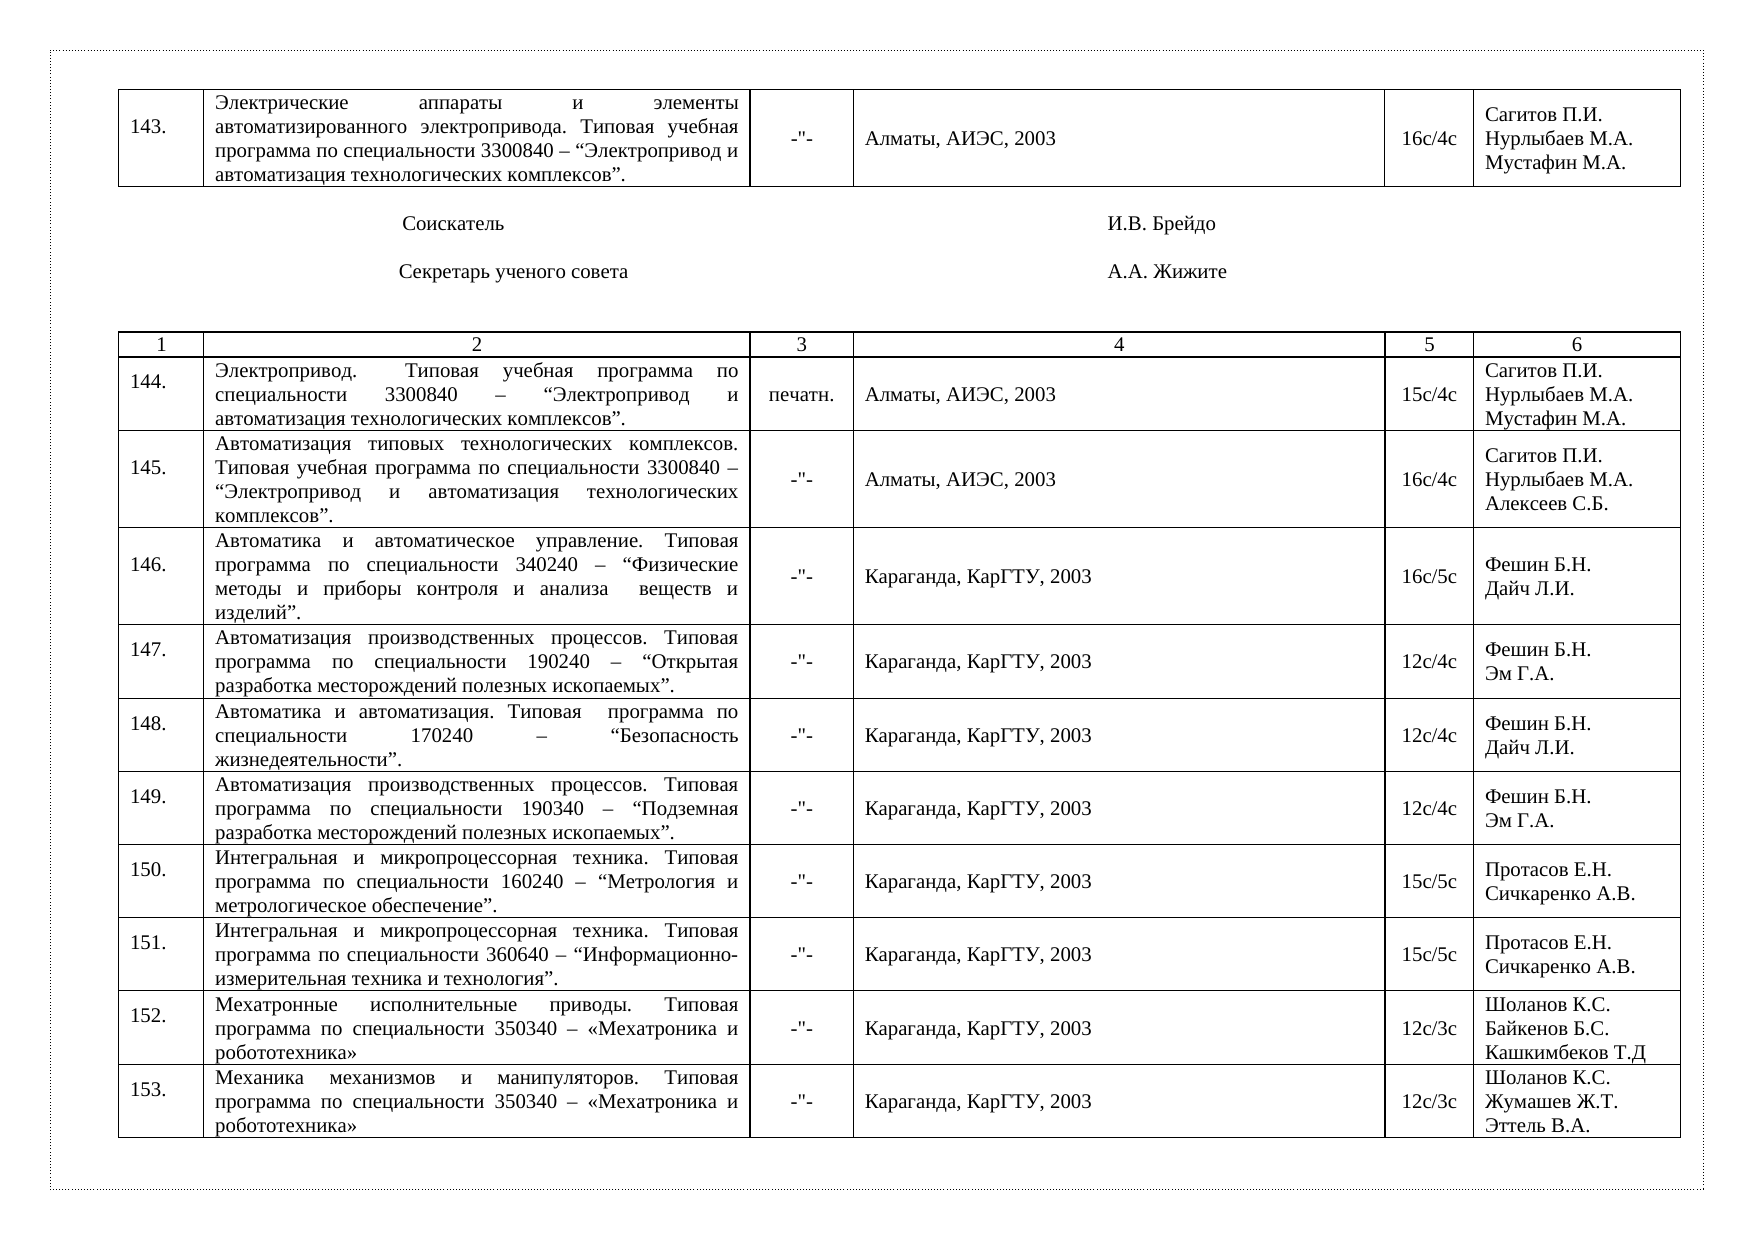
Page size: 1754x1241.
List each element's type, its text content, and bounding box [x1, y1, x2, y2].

table_cell Фешин Б.Н. Дайч Л.И. [1474, 528, 1680, 624]
table_cell Караганда, КарГТУ, 2003 [854, 845, 1384, 917]
table_cell Шоланов К.С. Байкенов Б.С. Кашкимбеков Т.Д [1474, 991, 1680, 1064]
table_cell 15с/5с [1386, 918, 1473, 990]
table_cell 12с/4с [1386, 625, 1473, 697]
table_cell Протасов Е.Н. Сичкаренко А.В. [1474, 918, 1680, 990]
table_header 6 [1474, 333, 1680, 356]
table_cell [854, 1065, 1384, 1137]
table_cell Автоматизация типовых технологических комплексов. Типовая учебная программа по специальности 3300840 – “Электропривод и автоматизация технологических комплексов”. [204, 431, 749, 527]
text Секретарь ученого совета А.А. Жижите [118, 259, 1636, 283]
table_cell Интегральная и микропроцессорная техника. Типовая программа по специальности 160240 – “Метрология и метрологическое обеспечение”. [204, 845, 749, 917]
table_cell Протасов Е.Н. Сичкаренко А.В. [1474, 845, 1680, 917]
table_cell -"- [751, 1065, 853, 1137]
table_cell печатн. [751, 358, 853, 430]
table_cell 12с/3с [1386, 991, 1473, 1064]
table_cell Электропривод. Типовая учебная программа по специальности 3300840 – “Электропривод и автоматизация технологических комплексов”. [204, 358, 749, 430]
table_cell Автоматика и автоматическое управление. Типовая программа по специальности 340240 – “Физические методы и приборы контроля и анализа веществ и изделий”. [204, 528, 749, 624]
table_cell -"- [751, 772, 853, 844]
table_cell [119, 991, 203, 1064]
table_cell Караганда, КарГТУ, 2003 [854, 528, 1384, 624]
table_cell Караганда, КарГТУ, 2003 [854, 918, 1384, 990]
table_cell 16с/4с [1385, 90, 1473, 186]
table_cell [119, 625, 203, 697]
table_cell Караганда, КарГТУ, 2003 [854, 991, 1384, 1064]
table_header 2 [204, 333, 749, 356]
table_cell -"- [751, 90, 853, 186]
table_cell -"- [751, 699, 853, 771]
table_cell [119, 845, 203, 917]
table_cell [119, 431, 203, 527]
table_cell Электрические аппараты и элементы автоматизированного электропривода. Типовая учебная программа по специальности 3300840 – “Электропривод и автоматизация технологических комплексов”. [204, 90, 749, 186]
table_cell Фешин Б.Н. Эм Г.А. [1474, 772, 1680, 844]
table_cell Алматы, АИЭС, 2003 [854, 431, 1384, 527]
table_cell Механика механизмов и манипуляторов. Типовая программа по специальности 350340 – «Мехатроника и робототехника» [204, 1065, 749, 1137]
table_cell 16с/5с [1386, 528, 1473, 624]
table_cell 16с/4с [1386, 431, 1473, 527]
table_cell [119, 90, 203, 186]
table_cell Алматы, АИЭС, 2003 [854, 90, 1384, 186]
table_cell -"- [751, 431, 853, 527]
table_cell Караганда, КарГТУ, 2003 [854, 772, 1384, 844]
table_cell 15с/4с [1386, 358, 1473, 430]
table_cell Алматы, АИЭС, 2003 [854, 358, 1384, 430]
table_cell Автоматизация производственных процессов. Типовая программа по специальности 190240 – “Открытая разработка месторождений полезных ископаемых”. [204, 625, 749, 697]
table_cell -"- [751, 845, 853, 917]
table_cell 12с/4с [1386, 772, 1473, 844]
table_cell -"- [751, 918, 853, 990]
table_cell 12с/4с [1386, 699, 1473, 771]
table_header 5 [1386, 333, 1473, 356]
table_cell Автоматизация производственных процессов. Типовая программа по специальности 190340 – “Подземная разработка месторождений полезных ископаемых”. [204, 772, 749, 844]
table_cell Интегральная и микропроцессорная техника. Типовая программа по специальности 360640 – “Информационно-измерительная техника и технология”. [204, 918, 749, 990]
table_header 4 [854, 333, 1384, 356]
table_cell [119, 358, 203, 430]
table_header 3 [751, 333, 853, 356]
table_cell [119, 772, 203, 844]
table_cell [119, 1065, 203, 1137]
table_cell Фешин Б.Н. Дайч Л.И. [1474, 699, 1680, 771]
text Соискатель И.В. Брейдо [118, 211, 1636, 235]
table_cell Сагитов П.И. Нурлыбаев М.А. Мустафин М.А. [1474, 358, 1680, 430]
table_cell Караганда, КарГТУ, 2003 [854, 699, 1384, 771]
table_cell Караганда, КарГТУ, 2003 [854, 625, 1384, 697]
table_cell Автоматика и автоматизация. Типовая программа по специальности 170240 – “Безопасность жизнедеятельности”. [204, 699, 749, 771]
table_cell 15с/5с [1386, 845, 1473, 917]
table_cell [1474, 90, 1680, 186]
table_cell [119, 528, 203, 624]
table_cell -"- [751, 625, 853, 697]
table_cell Фешин Б.Н. Эм Г.А. [1474, 625, 1680, 697]
table_cell 12с/3с [1386, 1065, 1473, 1137]
table_cell [119, 918, 203, 990]
table_cell Шоланов К.С. Жумашев Ж.Т. Эттель В.А. [1474, 1065, 1680, 1137]
table_cell -"- [751, 528, 853, 624]
table_cell Сагитов П.И. Нурлыбаев М.А. Алексеев С.Б. [1474, 431, 1680, 527]
table_cell [119, 699, 203, 771]
table_cell -"- [751, 991, 853, 1064]
table_cell Мехатронные исполнительные приводы. Типовая программа по специальности 350340 – «Мехатроника и робототехника» [204, 991, 749, 1064]
table_header 1 [119, 333, 203, 356]
